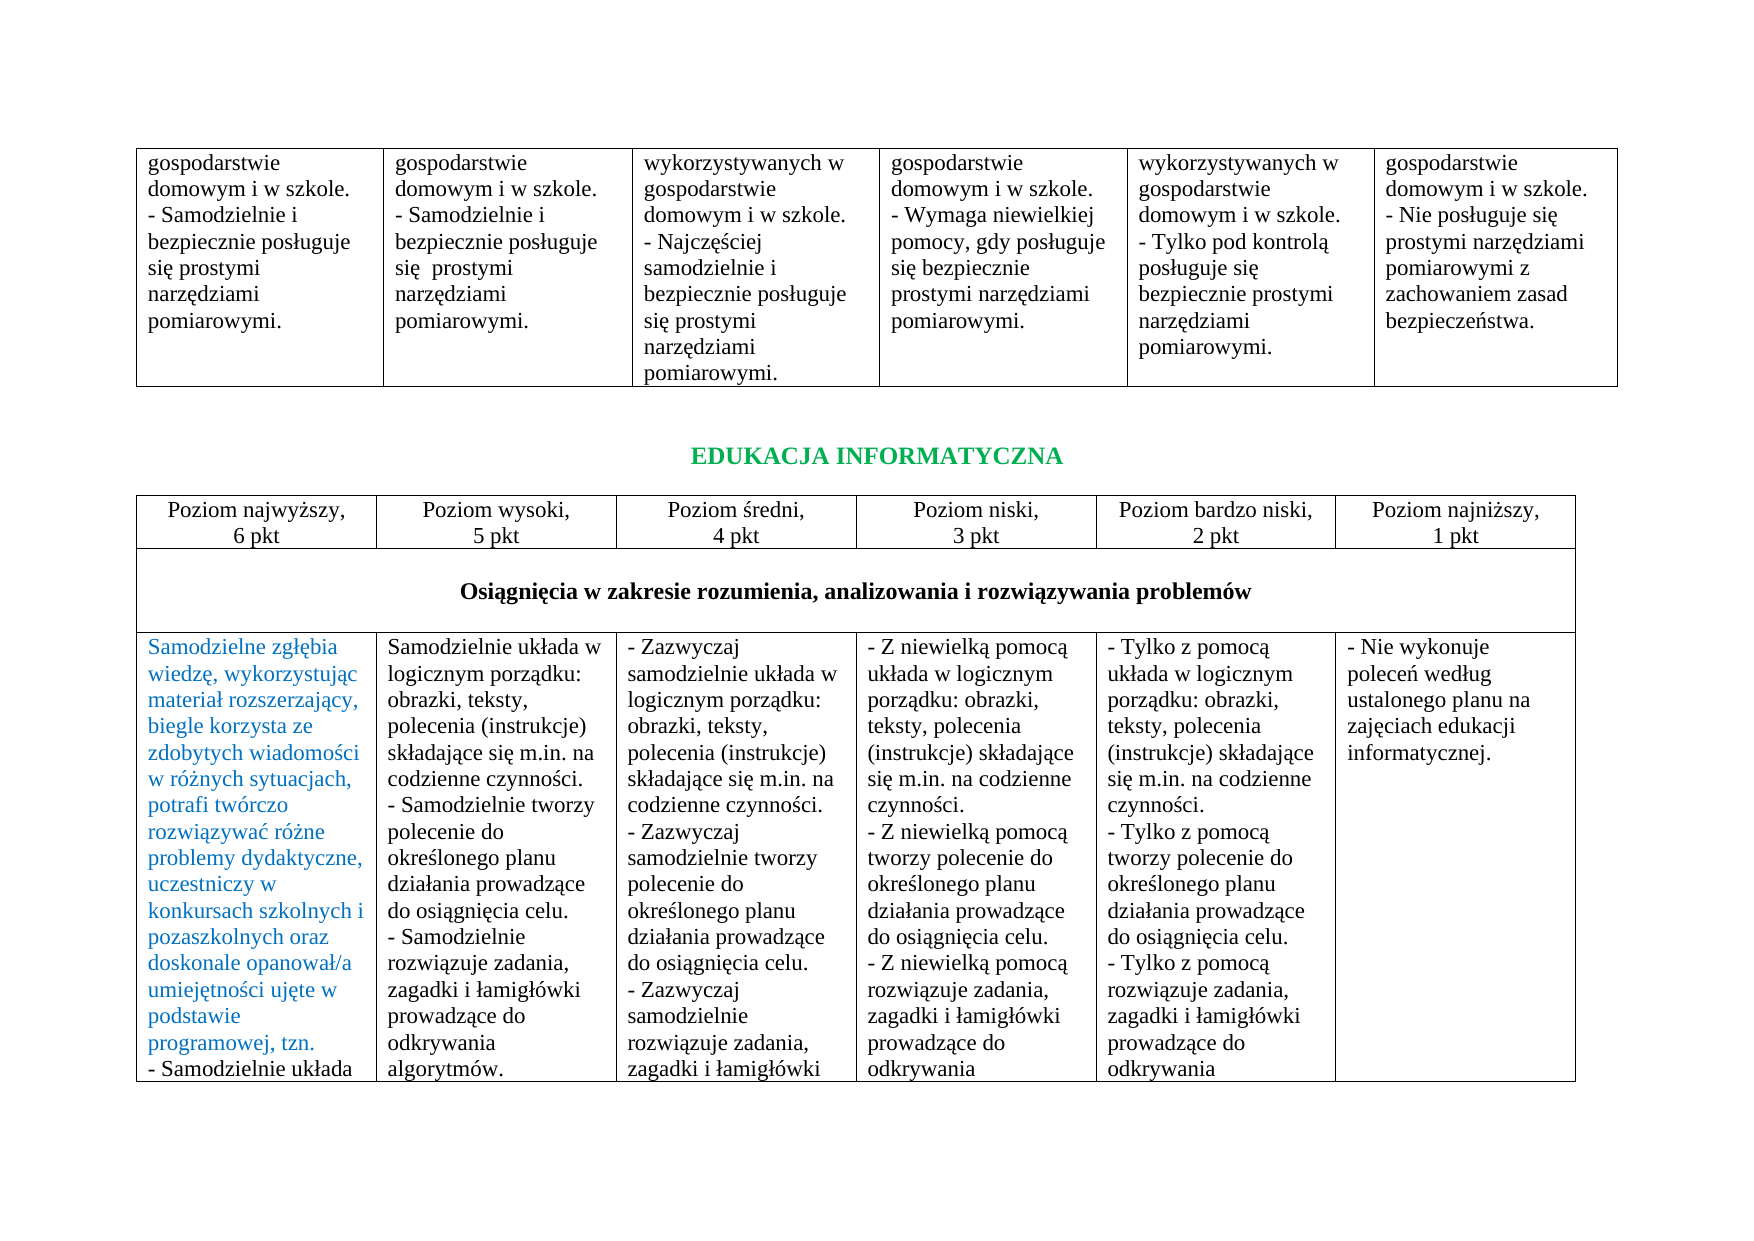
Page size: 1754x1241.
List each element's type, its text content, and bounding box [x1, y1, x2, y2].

table_header Poziom najniższy, 1 pkt [1336, 496, 1575, 548]
text EDUKACJA INFORMATYCZNA [148, 441, 1606, 469]
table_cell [1375, 149, 1617, 386]
table_cell Osiągnięcia w zakresie rozumienia, analizowania i rozwiązywania problemów [137, 549, 1575, 632]
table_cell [1336, 633, 1575, 1081]
table_header Poziom niski, 3 pkt [857, 496, 1096, 548]
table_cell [1097, 633, 1335, 1081]
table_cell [137, 633, 376, 1081]
table_header Poziom średni, 4 pkt [617, 496, 856, 548]
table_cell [633, 149, 879, 386]
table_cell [377, 633, 616, 1081]
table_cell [384, 149, 632, 386]
table_header Poziom wysoki, 5 pkt [377, 496, 616, 548]
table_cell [617, 633, 856, 1081]
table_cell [1128, 149, 1374, 386]
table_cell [137, 149, 383, 386]
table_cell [857, 633, 1096, 1081]
table_header Poziom najwyższy, 6 pkt [137, 496, 376, 548]
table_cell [880, 149, 1127, 386]
table_header Poziom bardzo niski, 2 pkt [1097, 496, 1335, 548]
